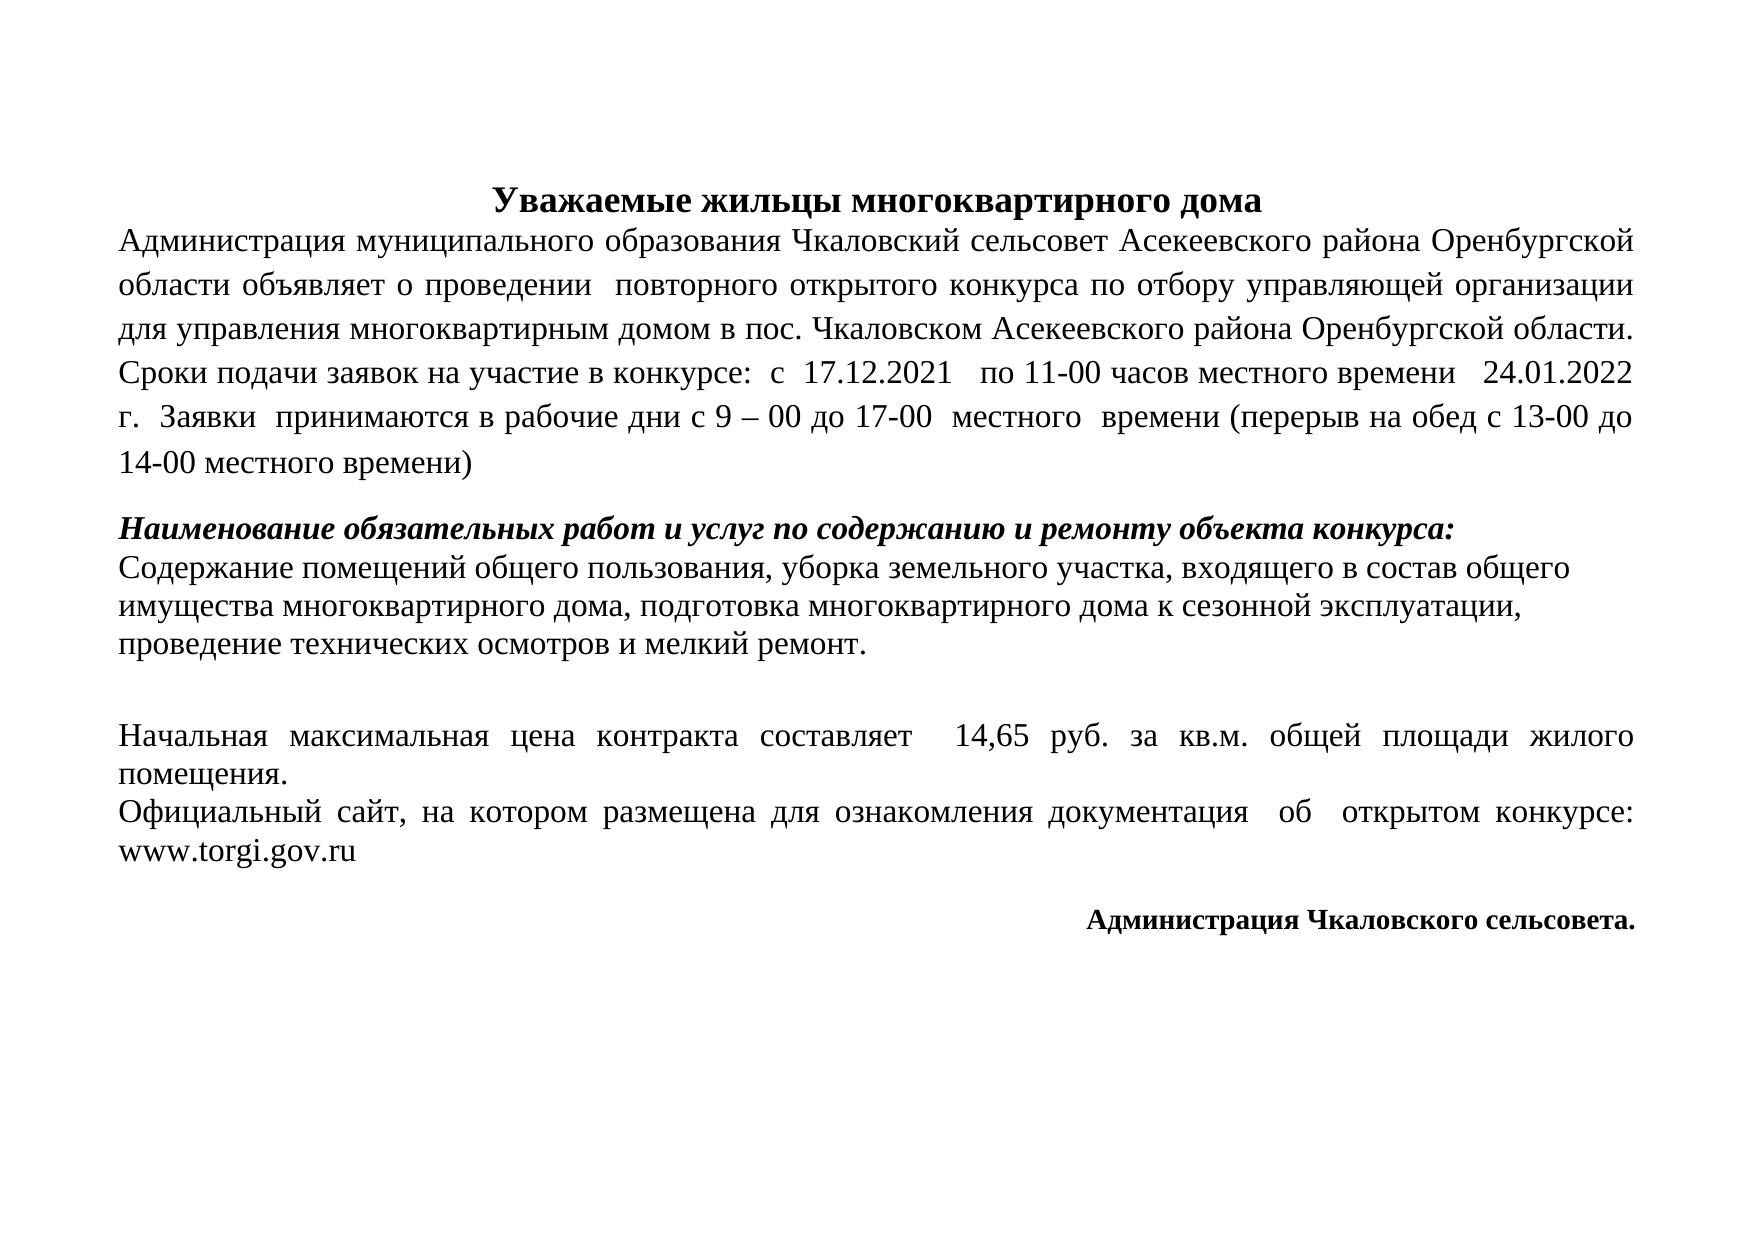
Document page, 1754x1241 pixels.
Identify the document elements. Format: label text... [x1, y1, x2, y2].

text Официальный сайт, на котором размещена для ознакомления документация об открытом конкурсе: www.torgi.gov.ru [118, 792, 1636, 868]
text Начальная максимальная цена контракта составляет 14,65 руб. за кв.м. общей площади жилого помещения. [118, 715, 1636, 792]
text Уважаемые жильцы многоквартирного дома [118, 177, 1636, 220]
text Администрация муниципального образования Чкаловский сельсовет Асекеевского района Оренбургской области объявляет о проведении повторного открытого конкурса по отбору управляющей организации для управления многоквартирным домом в пос. Чкаловском Асекеевского района Оренбургской области. Сроки подачи заявок на участие в конкурсе: с 17.12.2021 по 11-00 часов местного времени 24.01.2022 г. Заявки принимаются в рабочие дни с 9 – 00 до 17-00 местного времени (перерыв на обед с 13-00 до 14-00 местного времени) [118, 220, 1636, 482]
text Наименование обязательных работ и услуг по содержанию и ремонту объекта конкурса: Содержание помещений общего пользования, уборка земельного участка, входящего в состав общего имущества многоквартирного дома, подготовка многоквартирного дома к сезонной эксплуатации, проведение технических осмотров и мелкий ремонт. [118, 508, 1636, 662]
text Администрация Чкаловского сельсовета. [118, 902, 1636, 935]
